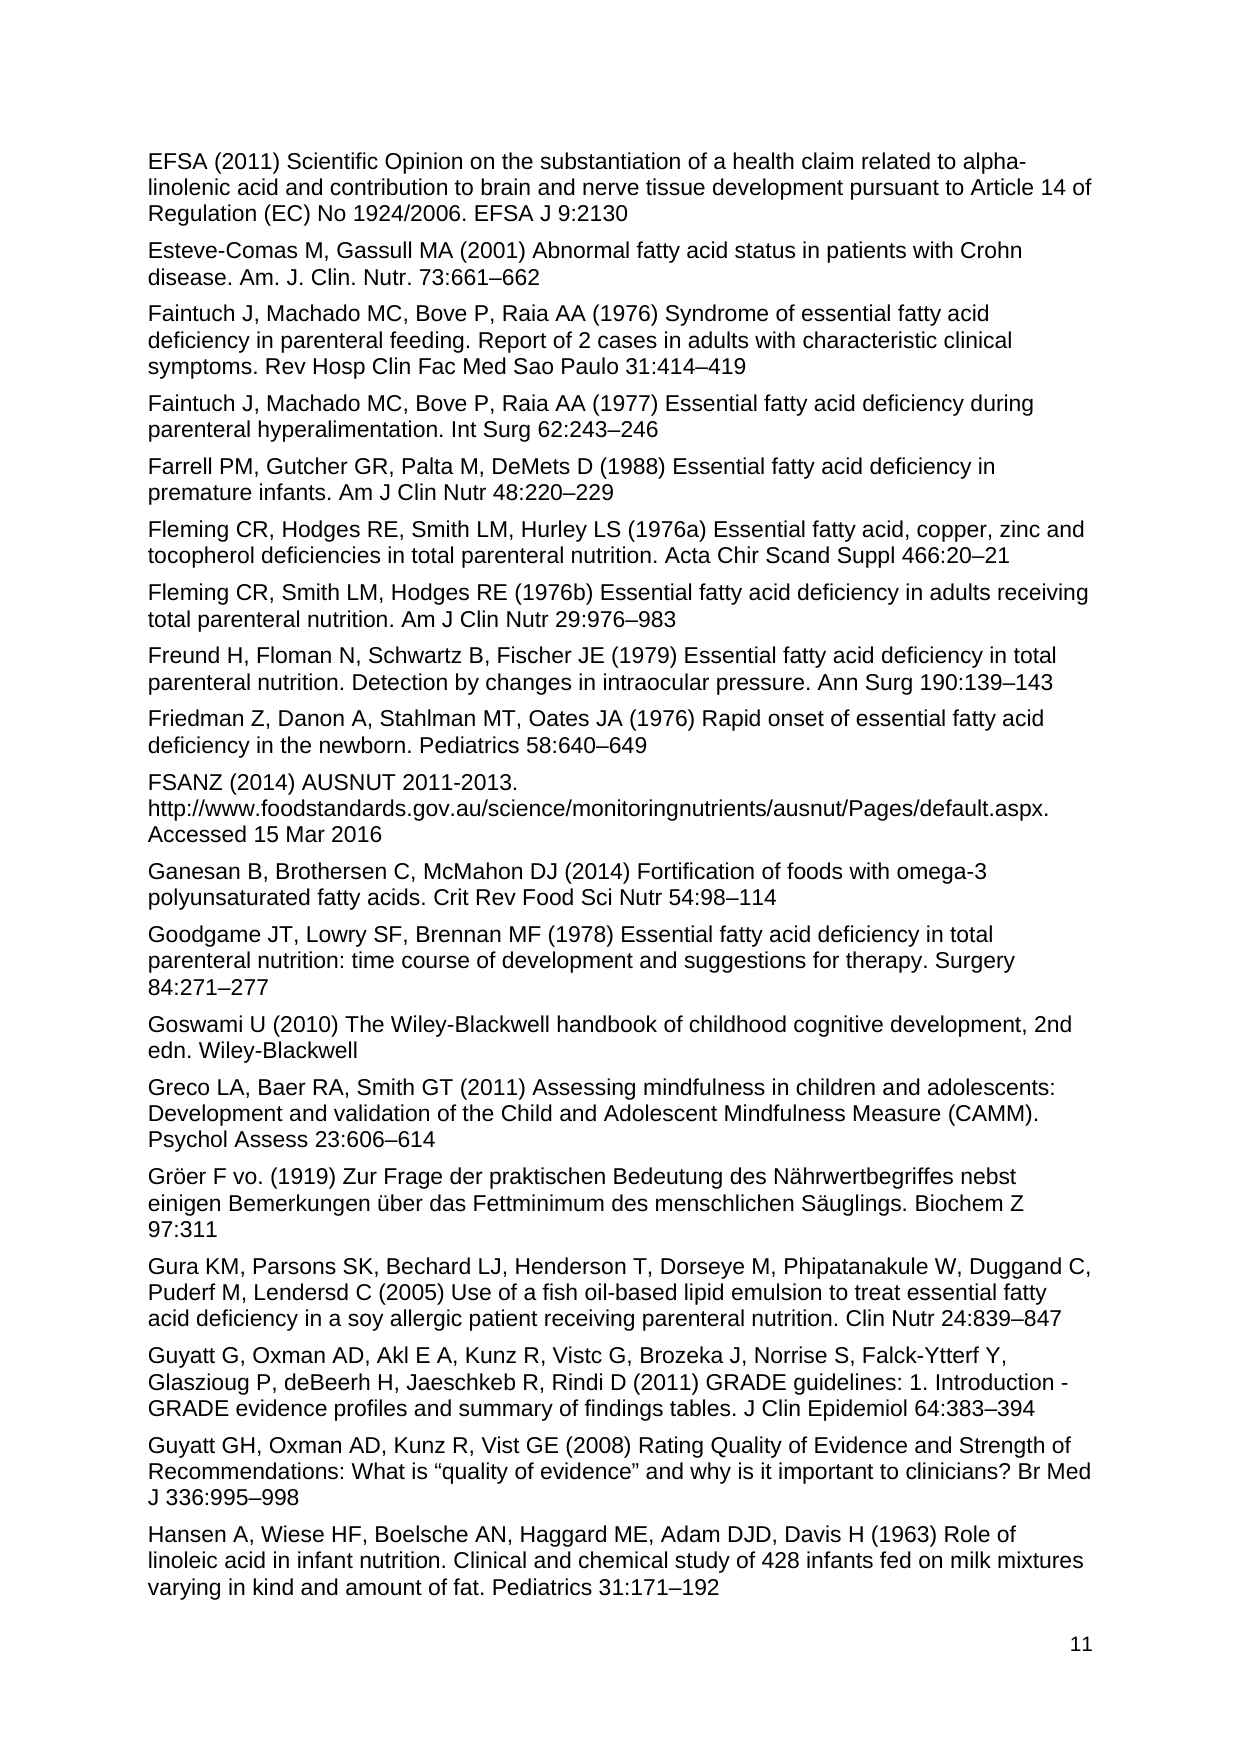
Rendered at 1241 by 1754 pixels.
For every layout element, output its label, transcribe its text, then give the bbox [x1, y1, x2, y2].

text Friedman Z, Danon A, Stahlman MT, Oates JA (1976) Rapid onset of essential fatty acid deficiency in the newborn. Pediatrics 58:640–649 [148, 705, 1092, 758]
text Faintuch J, Machado MC, Bove P, Raia AA (1977) Essential fatty acid deficiency during parenteral hyperalimentation. Int Surg 62:243–246 [148, 390, 1092, 442]
text Greco LA, Baer RA, Smith GT (2011) Assessing mindfulness in children and adolescents: Development and validation of the Child and Adolescent Mindfulness Measure (CAMM). Psychol Assess 23:606–614 [148, 1074, 1092, 1153]
text Goswami U (2010) The Wiley-Blackwell handbook of childhood cognitive development, 2nd edn. Wiley-Blackwell [148, 1011, 1092, 1063]
text Freund H, Floman N, Schwartz B, Fischer JE (1979) Essential fatty acid deficiency in total parenteral nutrition. Detection by changes in intraocular pressure. Ann Surg 190:139–143 [148, 642, 1092, 695]
text Hansen A, Wiese HF, Boelsche AN, Haggard ME, Adam DJD, Davis H (1963) Role of linoleic acid in infant nutrition. Clinical and chemical study of 428 infants fed on milk mixtures varying in kind and amount of fat. Pediatrics 31:171–192 [148, 1521, 1092, 1600]
text Esteve-Comas M, Gassull MA (2001) Abnormal fatty acid status in patients with Crohn disease. Am. J. Clin. Nutr. 73:661–662 [148, 237, 1092, 290]
text Gura KM, Parsons SK, Bechard LJ, Henderson T, Dorseye M, Phipatanakule W, Duggand C, Puderf M, Lendersd C (2005) Use of a fish oil-based lipid emulsion to treat essential fatty acid deficiency in a soy allergic patient receiving parenteral nutrition. Clin Nutr 24:839–847 [148, 1253, 1092, 1332]
text Fleming CR, Hodges RE, Smith LM, Hurley LS (1976a) Essential fatty acid, copper, zinc and tocopherol deficiencies in total parenteral nutrition. Acta Chir Scand Suppl 466:20–21 [148, 516, 1092, 569]
text Gröer F vo. (1919) Zur Frage der praktischen Bedeutung des Nährwertbegriffes nebst einigen Bemerkungen über das Fettminimum des menschlichen Säuglings. Biochem Z 97:311 [148, 1163, 1092, 1242]
text FSANZ (2014) AUSNUT 2011-2013. http://www.foodstandards.gov.au/science/monitoringnutrients/ausnut/Pages/default.aspx. Accessed 15 Mar 2016 [148, 768, 1092, 848]
text Faintuch J, Machado MC, Bove P, Raia AA (1976) Syndrome of essential fatty acid deficiency in parenteral feeding. Report of 2 cases in adults with characteristic clinical symptoms. Rev Hosp Clin Fac Med Sao Paulo 31:414–419 [148, 300, 1092, 379]
text Guyatt GH, Oxman AD, Kunz R, Vist GE (2008) Rating Quality of Evidence and Strength of Recommendations: What is “quality of evidence” and why is it important to clinicians? Br Med J 336:995–998 [148, 1432, 1092, 1511]
text Farrell PM, Gutcher GR, Palta M, DeMets D (1988) Essential fatty acid deficiency in premature infants. Am J Clin Nutr 48:220–229 [148, 453, 1092, 506]
text Guyatt G, Oxman AD, Akl E A, Kunz R, Vistc G, Brozeka J, Norrise S, Falck-Ytterf Y, Glaszioug P, deBeerh H, Jaeschkeb R, Rindi D (2011) GRADE guidelines: 1. Introduction - GRADE evidence profiles and summary of findings tables. J Clin Epidemiol 64:383–394 [148, 1342, 1092, 1421]
text Goodgame JT, Lowry SF, Brennan MF (1978) Essential fatty acid deficiency in total parenteral nutrition: time course of development and suggestions for therapy. Surgery 84:271–277 [148, 921, 1092, 1000]
text EFSA (2011) Scientific Opinion on the substantiation of a health claim related to alpha-linolenic acid and contribution to brain and nerve tissue development pursuant to Article 14 of Regulation (EC) No 1924/2006. EFSA J 9:2130 [148, 148, 1092, 227]
text Fleming CR, Smith LM, Hodges RE (1976b) Essential fatty acid deficiency in adults receiving total parenteral nutrition. Am J Clin Nutr 29:976–983 [148, 579, 1092, 632]
text Ganesan B, Brothersen C, McMahon DJ (2014) Fortification of foods with omega-3 polyunsaturated fatty acids. Crit Rev Food Sci Nutr 54:98–114 [148, 858, 1092, 911]
